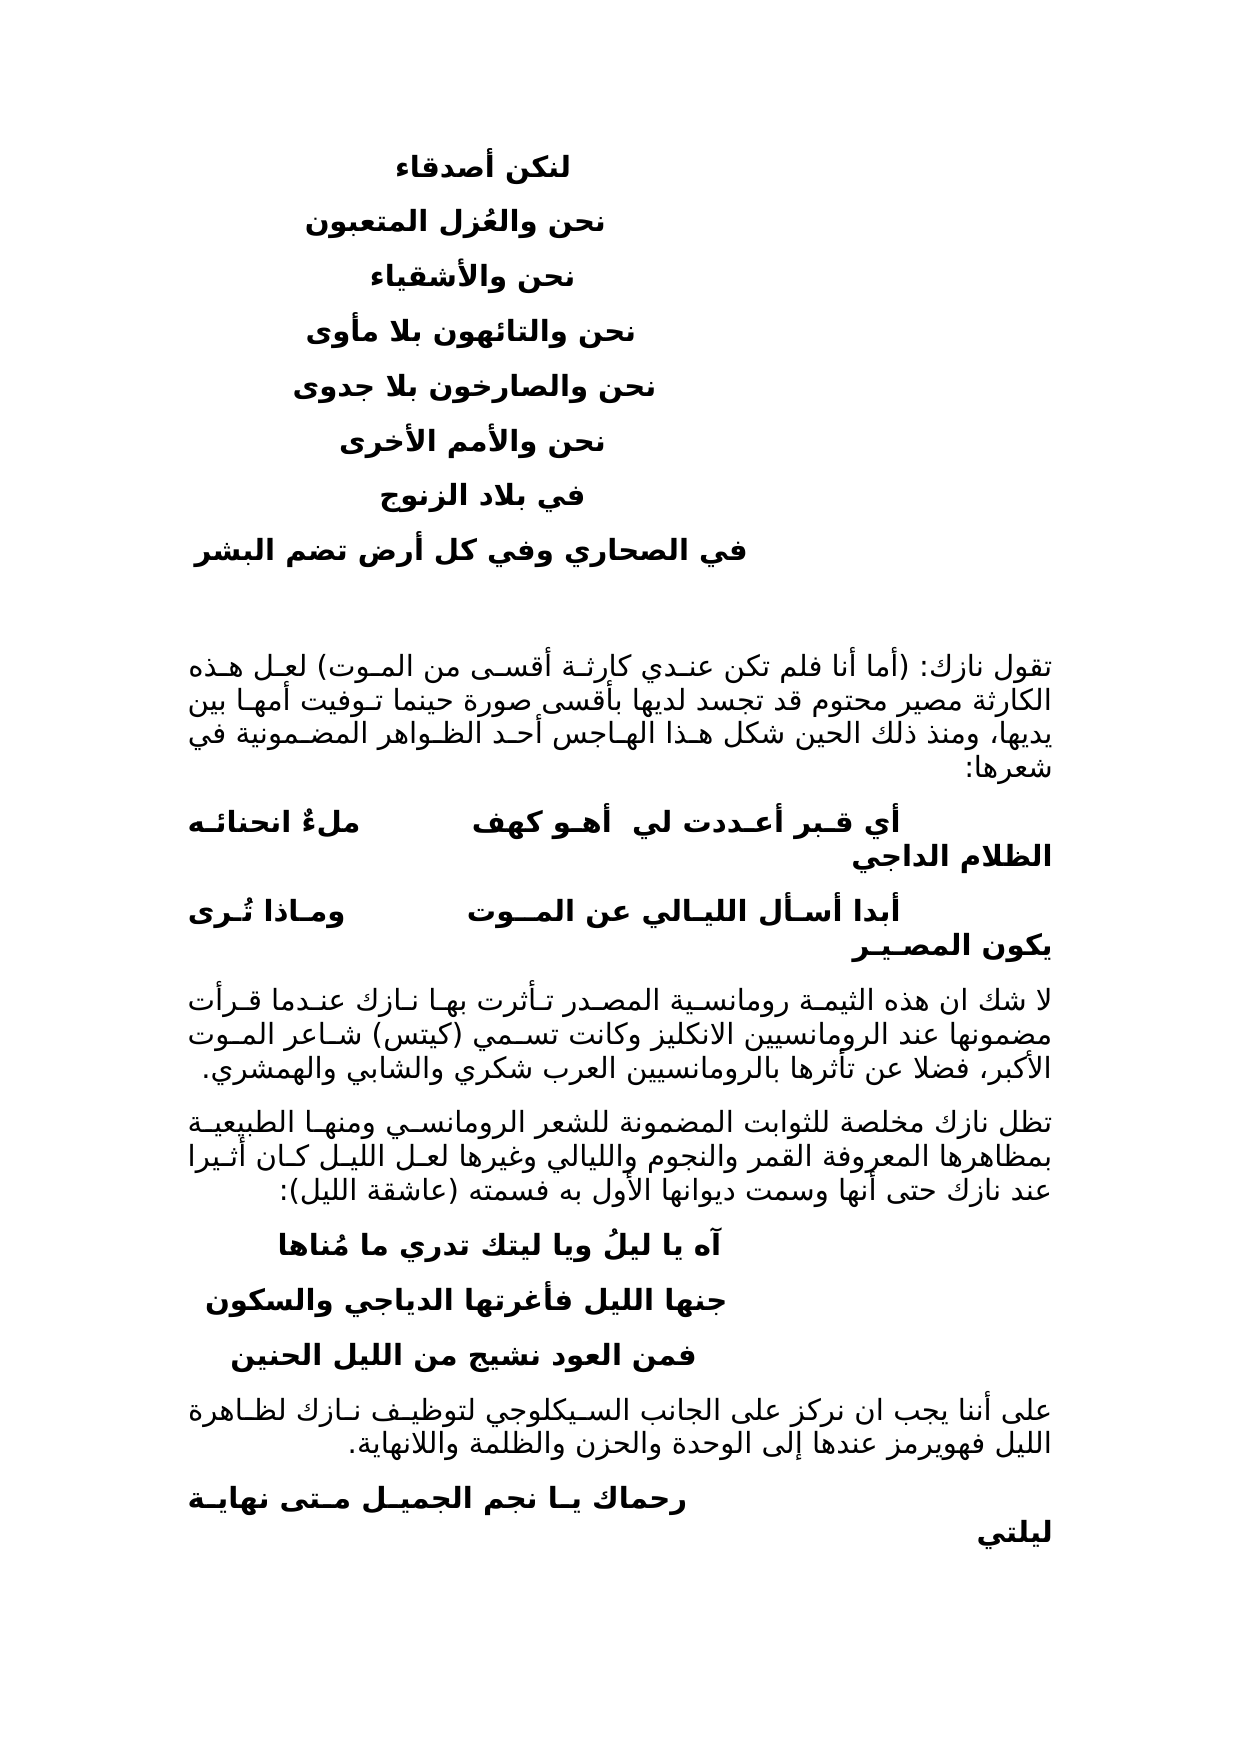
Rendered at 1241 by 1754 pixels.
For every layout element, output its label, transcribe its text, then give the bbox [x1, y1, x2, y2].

text لا شك ان هذه الثيمة رومانسية المصدر تأثرت بها نازك عندما قرأت مضمونها عند الرومانسيين الانكليز وكانت تسمي (كيتس) شاعر الموت الأكبر، فضلا عن تأثرها بالرومانسيين العرب شكري والشابي والهمشري. [187, 983, 1053, 1085]
text جنها الليل فأغرتها الدياجي والسكون [187, 1283, 1053, 1317]
text رحماك يا نجم الجميل متى نهاية ليلتي [187, 1482, 1053, 1549]
text في الصحاري وفي كل أرض تضم البشر [187, 533, 1053, 567]
text تقول نازك: (أما أنا فلم تكن عندي كارثة أقسى من الموت) لعل هذه الكارثة مصير محتوم قد تجسد لديها بأقسى صورة حينما توفيت أمها بين يديها، ومنذ ذلك الحين شكل هذا الهاجس أحد الظواهر المضمونية في شعرها: [187, 649, 1053, 785]
text على أننا يجب ان نركز على الجانب السيكلوجي لتوظيف نازك لظاهرة الليل فهويرمز عندها إلى الوحدة والحزن والظلمة واللانهاية. [187, 1393, 1053, 1461]
text نحن والتائهون بلا مأوى [187, 314, 1053, 348]
text نحن والأمم الأخرى [187, 424, 1053, 458]
text فمن العود نشيج من الليل الحنين [187, 1338, 1053, 1372]
text نحن والصارخون بلا جدوى [187, 369, 1053, 403]
text نحن والأشقياء [187, 259, 1053, 293]
text لنكن أصدقاء [187, 150, 1053, 184]
text تظل نازك مخلصة للثوابت المضمونة للشعر الرومانسي ومنها الطبيعية بمظاهرها المعروفة القمر والنجوم والليالي وغيرها لعل الليل كان أثيرا عند نازك حتى أنها وسمت ديوانها الأول به فسمته (عاشقة الليل): [187, 1106, 1053, 1208]
text في بلاد الزنوج [187, 479, 1053, 513]
text نحن والعُزل المتعبون [187, 205, 1053, 239]
text آه يا ليلُ ويا ليتك تدري ما مُناها [187, 1228, 1053, 1262]
text أبدا أسأل الليالي عن المـوت وماذا تُرى يكون المصـيـر [187, 894, 1053, 962]
text أي قبر أعددت لي أهو كهف ملءٌ انحنائه الظلام الداجي [187, 806, 1053, 873]
